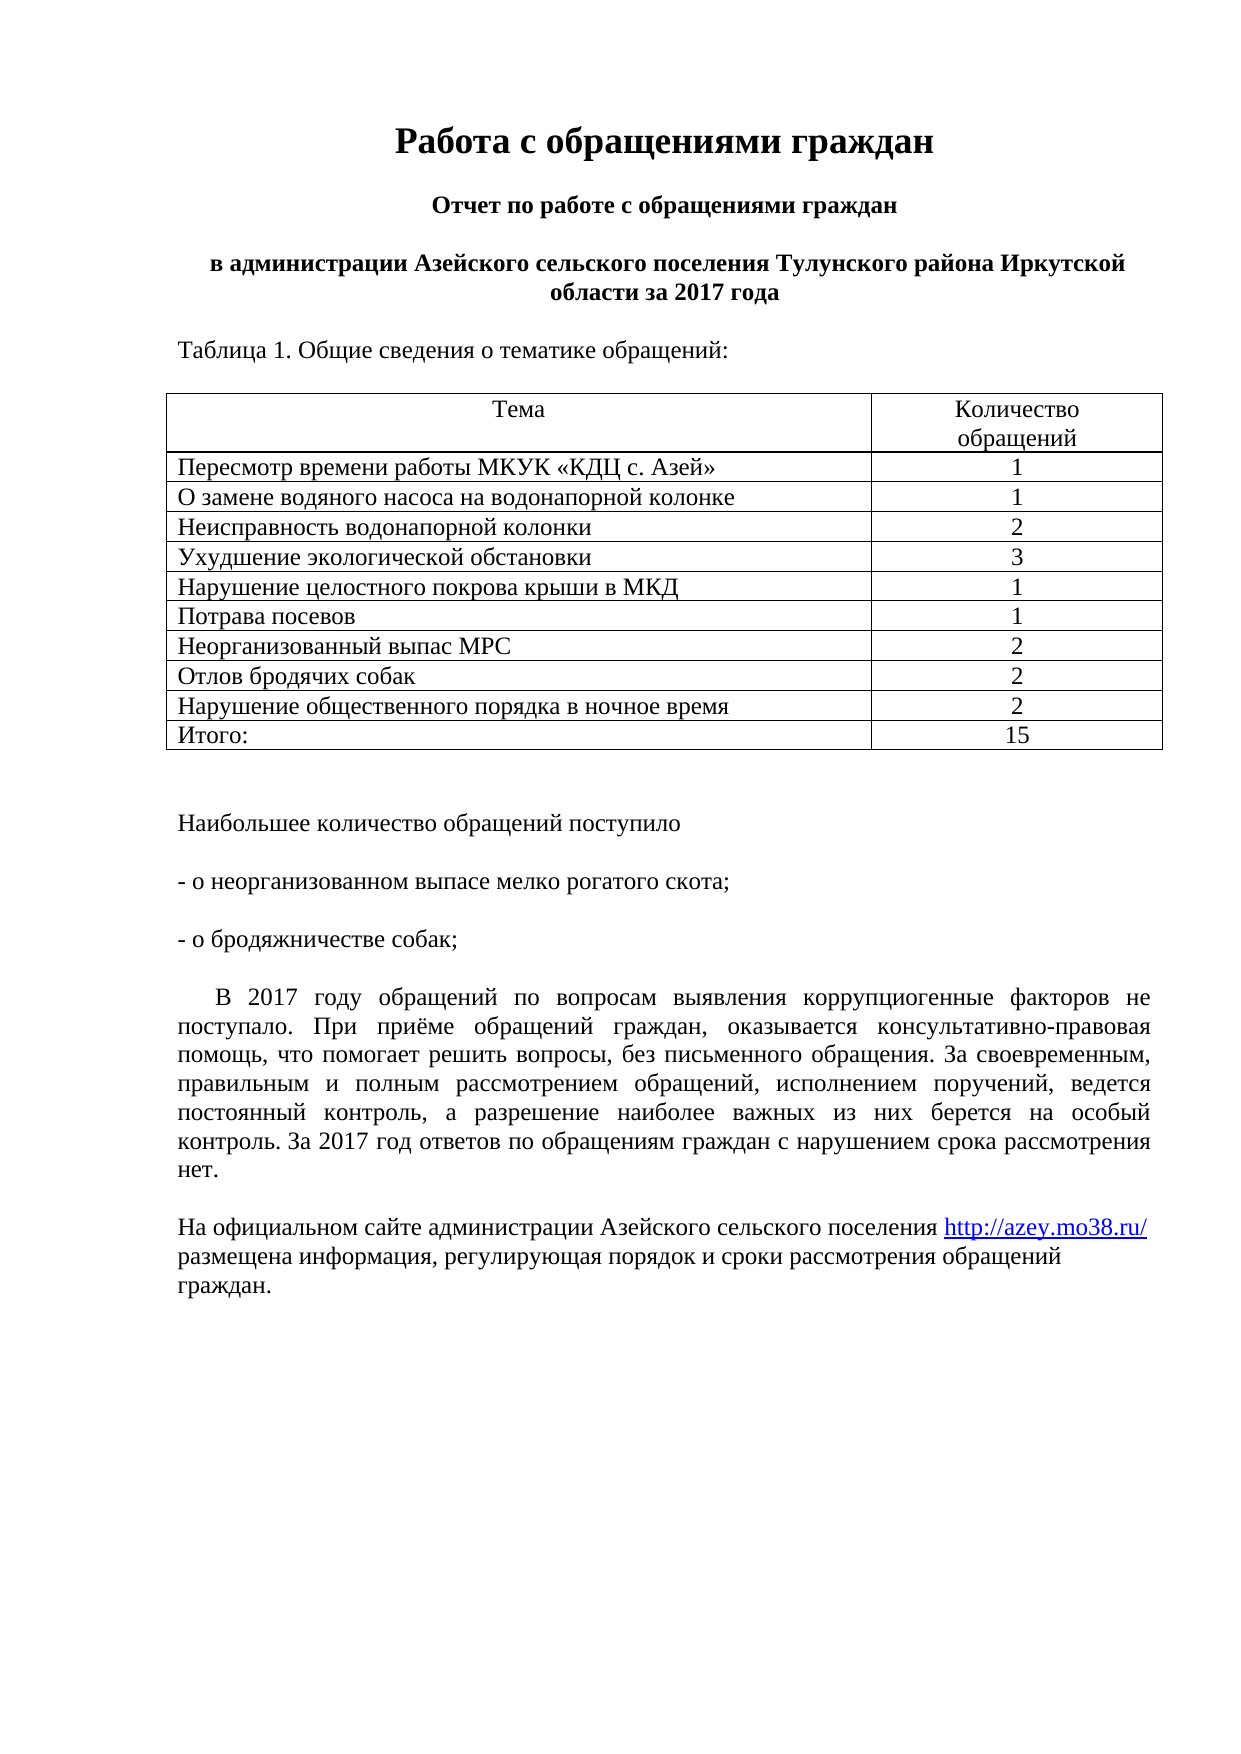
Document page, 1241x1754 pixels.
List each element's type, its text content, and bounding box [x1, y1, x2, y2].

text На официальном сайте администрации Азейского сельского поселения http://azey.mo38.ru/ размещена информация, регулирующая порядок и сроки рассмотрения обращений граждан. [177, 1212, 1152, 1299]
table_header Тема [167, 394, 871, 451]
table_cell Отлов бродячих собак [167, 661, 871, 690]
table_cell Пересмотр времени работы МКУК «КДЦ с. Азей» [167, 453, 871, 481]
table_cell 1 [872, 482, 1162, 511]
table_cell Неорганизованный выпас МРС [167, 631, 871, 660]
table_cell 2 [872, 512, 1162, 541]
text Работа с обращениями граждан [177, 118, 1152, 161]
table_cell Нарушение общественного порядка в ночное время [167, 691, 871, 719]
table_cell Итого: [167, 721, 871, 749]
table_cell Потрава посевов [167, 601, 871, 630]
table_cell 3 [872, 542, 1162, 571]
table_cell 2 [872, 661, 1162, 690]
table_cell 15 [872, 721, 1162, 749]
table_cell 2 [872, 691, 1162, 719]
text - о бродяжничестве собак; [177, 924, 1152, 953]
text - о неорганизованном выпасе мелко рогатого скота; [177, 866, 1152, 895]
text Отчет по работе с обращениями граждан [177, 190, 1152, 219]
table_cell 2 [872, 631, 1162, 660]
text в администрации Азейского сельского поселения Тулунского района Иркутской области за 2017 года [177, 248, 1152, 306]
table_cell 1 [872, 601, 1162, 630]
table_cell О замене водяного насоса на водонапорной колонке [167, 482, 871, 511]
text Таблица 1. Общие сведения о тематике обращений: [177, 335, 1152, 364]
table_cell Ухудшение экологической обстановки [167, 542, 871, 571]
text Наибольшее количество обращений поступило [177, 808, 1152, 837]
table_cell 1 [872, 572, 1162, 600]
table_cell 1 [872, 453, 1162, 481]
table_cell Нарушение целостного покрова крыши в МКД [167, 572, 871, 600]
table_cell Неисправность водонапорной колонки [167, 512, 871, 541]
text В 2017 году обращений по вопросам выявления коррупциогенные факторов не поступало. При приёме обращений граждан, оказывается консультативно-правовая помощь, что помогает решить вопросы, без письменного обращения. За своевременным, правильным и полным рассмотрением обращений, исполнением поручений, ведется постоянный контроль, а разрешение наиболее важных из них берется на особый контроль. За 2017 год ответов по обращениям граждан с нарушением срока рассмотрения нет. [177, 982, 1152, 1183]
table_header Количество обращений [872, 394, 1162, 451]
